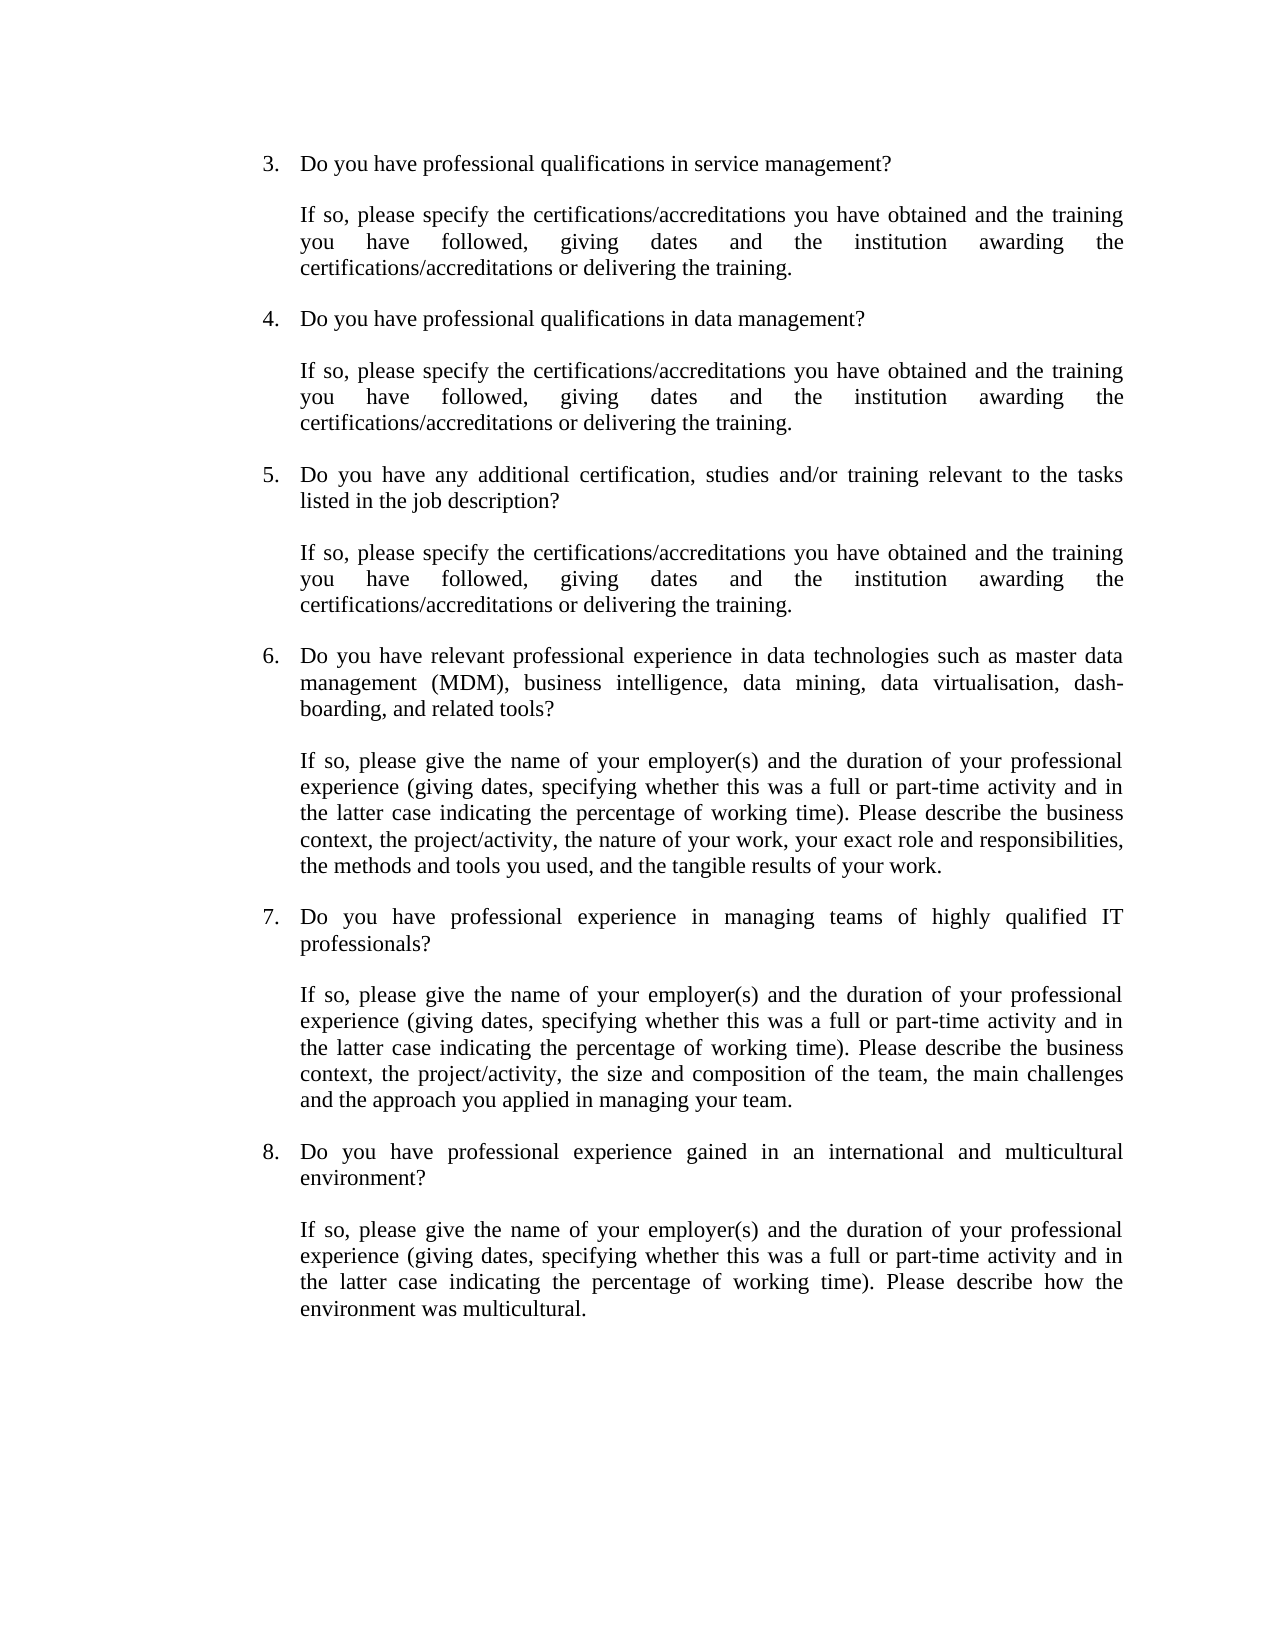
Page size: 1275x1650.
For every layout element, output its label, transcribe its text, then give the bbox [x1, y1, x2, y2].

list Do you have professional experience in managing teams of highly qualified IT professionals? [262, 903, 1125, 956]
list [300, 201, 1125, 280]
list Do you have professional experience gained in an international and multicultural environment? [262, 1138, 1125, 1191]
list Do you have professional qualifications in data management? [262, 305, 1125, 332]
list If so, please give the name of your employer(s) and the duration of your professional experience (giving dates, specifying whether this was a full or part-time activity and in the latter case indicating the percentage of working time). Please describe how the environment was multicultural. [300, 1216, 1125, 1321]
list Do you have any additional certification, studies and/or training relevant to the tasks listed in the job description? [262, 461, 1125, 513]
list Do you have professional qualifications in service management? [262, 150, 1125, 176]
list Do you have relevant professional experience in data technologies such as master data management (MDM), business intelligence, data mining, data virtualisation, dash-boarding, and related tools? [262, 643, 1125, 722]
list If so, please give the name of your employer(s) and the duration of your professional experience (giving dates, specifying whether this was a full or part-time activity and in the latter case indicating the percentage of working time). Please describe the business context, the project/activity, the size and composition of the team, the main challenges and the approach you applied in managing your team. [300, 981, 1125, 1113]
list If so, please give the name of your employer(s) and the duration of your professional experience (giving dates, specifying whether this was a full or part-time activity and in the latter case indicating the percentage of working time). Please describe the business context, the project/activity, the nature of your work, your exact role and responsibilities, the methods and tools you used, and the tangible results of your work. [300, 747, 1125, 878]
